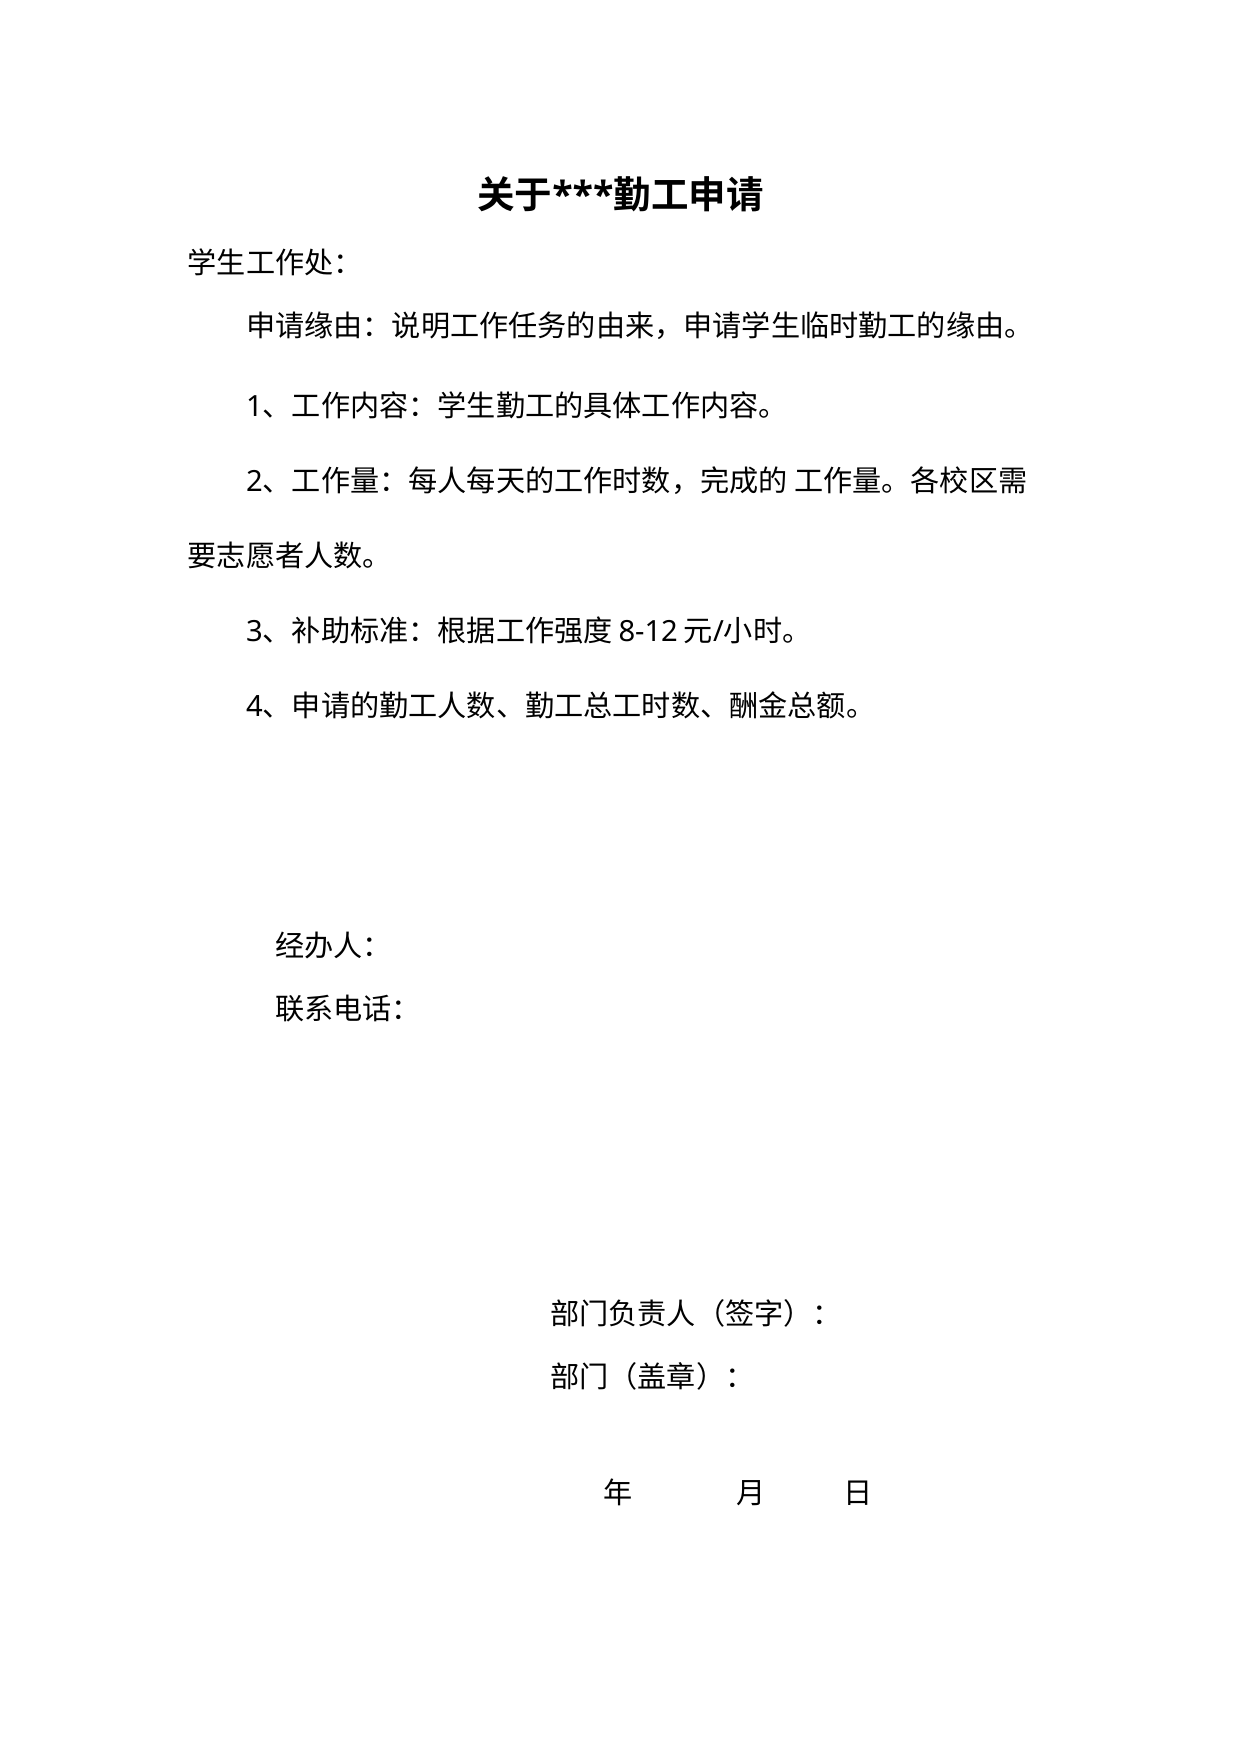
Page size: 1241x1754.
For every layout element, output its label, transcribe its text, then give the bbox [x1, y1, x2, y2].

text 申请缘由：说明工作任务的由来，申请学生临时勤工的缘由。 [187, 303, 1053, 345]
text 经办人： [187, 923, 1053, 965]
list 补助标准：根据工作强度8-12元/小时。 [187, 591, 1053, 666]
text 部门负责人（签字）： [187, 1291, 1053, 1333]
list 工作内容：学生勤工的具体工作内容。 [187, 366, 1053, 441]
text 关于***勤工申请 [187, 164, 1053, 219]
text 年 月 日 [187, 1469, 1053, 1512]
text 部门（盖章）： [187, 1354, 1053, 1396]
text 联系电话： [187, 986, 1053, 1028]
list 申请的勤工人数、勤工总工时数、酬金总额。 [187, 666, 1053, 741]
list 工作量：每人每天的工作时数，完成的 工作量。各校区需要志愿者人数。 [187, 441, 1053, 591]
text 学生工作处： [187, 240, 1053, 282]
